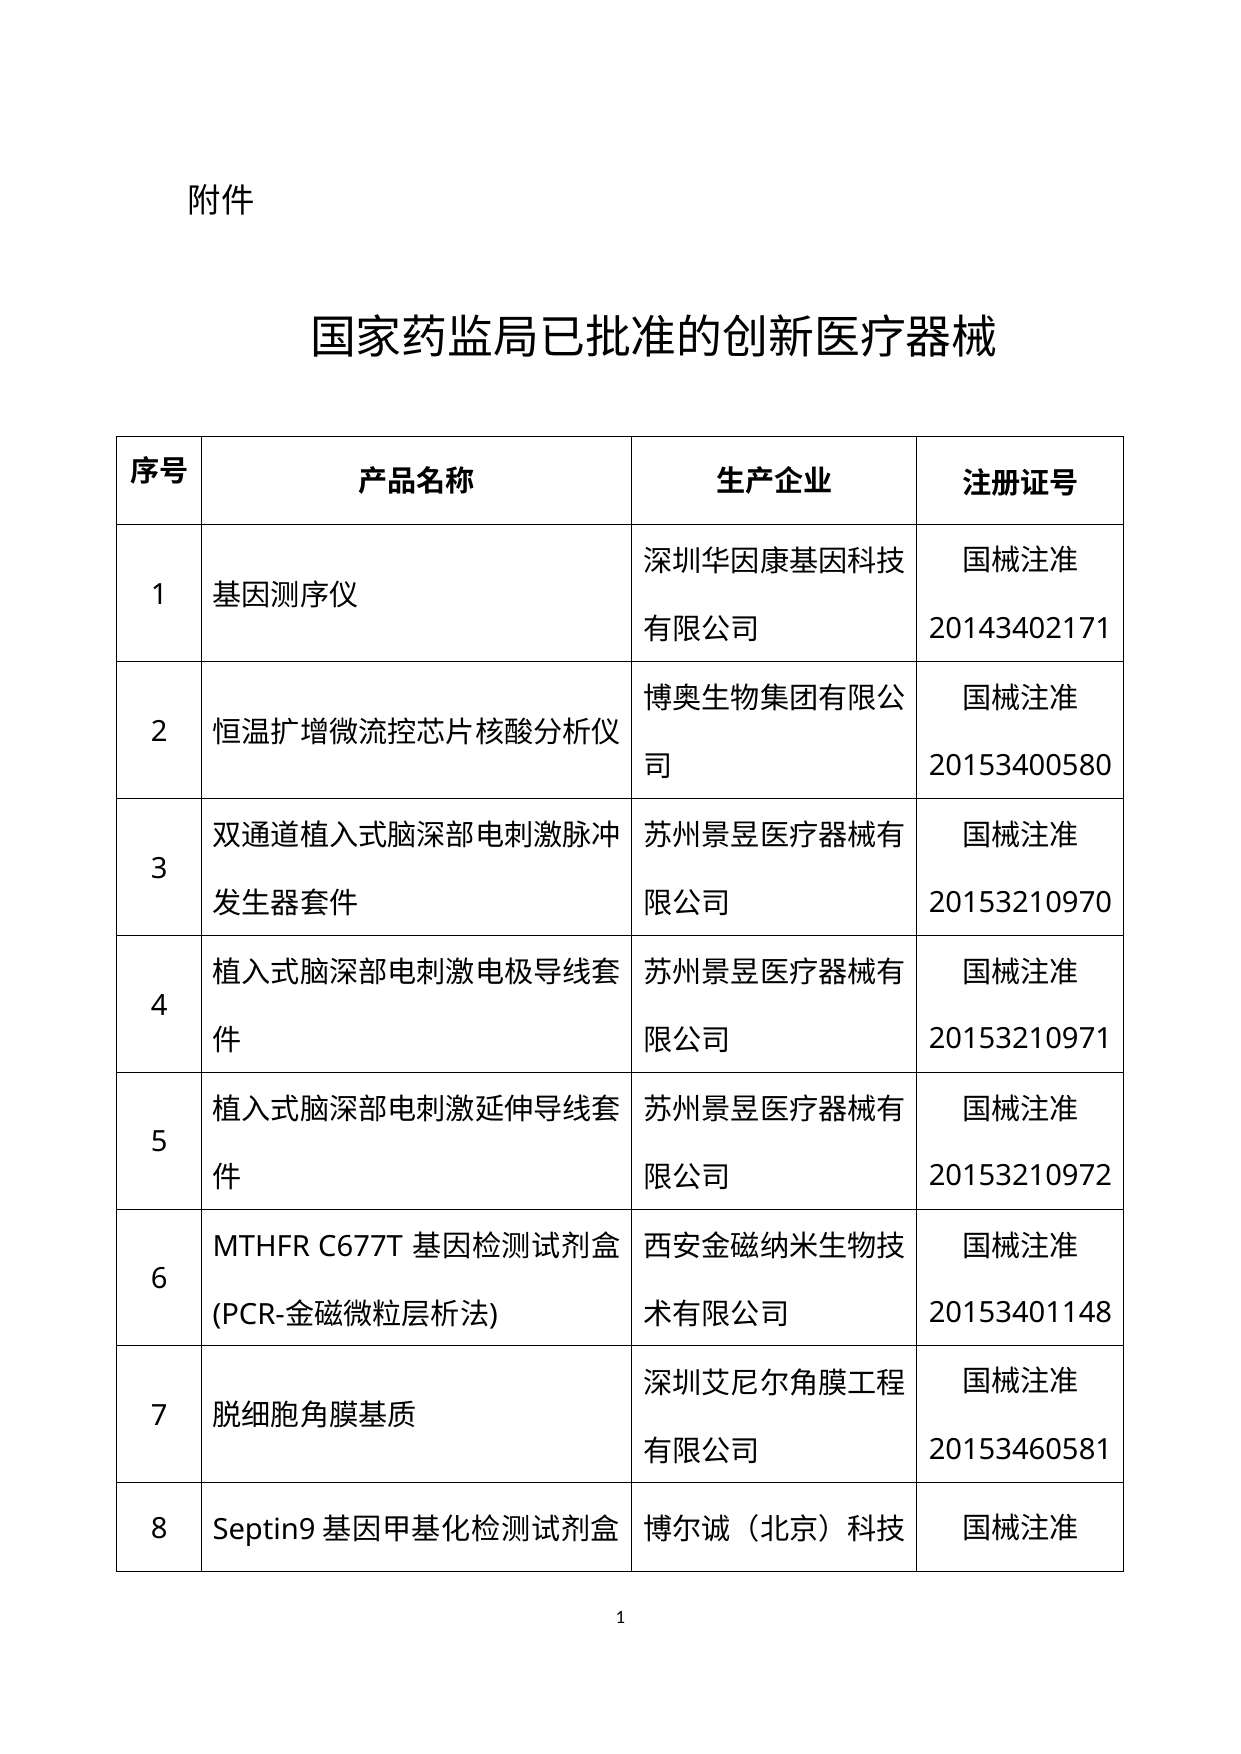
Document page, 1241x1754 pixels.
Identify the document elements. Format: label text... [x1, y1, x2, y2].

table_cell 7 [117, 1346, 201, 1482]
table_cell 植入式脑深部电刺激电极导线套件 [202, 936, 631, 1072]
table_cell 国械注准20143402171 [917, 525, 1123, 661]
table_cell 脱细胞角膜基质 [202, 1346, 631, 1482]
table_cell 4 [117, 936, 201, 1072]
table_cell 基因测序仪 [202, 525, 631, 661]
table_header 生产企业 [632, 437, 916, 524]
table_cell 2 [117, 662, 201, 798]
table_cell MTHFR C677T 基因检测试剂盒(PCR-金磁微粒层析法) [202, 1210, 631, 1345]
table_header 注册证号 [917, 437, 1123, 524]
table_cell 1 [117, 525, 201, 661]
text 国家药监局已批准的创新医疗器械 [254, 300, 1053, 368]
table_cell 博奥生物集团有限公司 [632, 662, 916, 798]
table_cell 国械注准20153210970 [917, 799, 1123, 935]
table_cell 8 [117, 1483, 201, 1571]
table_cell 国械注准20153401481 [917, 1483, 1123, 1571]
table_cell 国械注准20153400580 [917, 662, 1123, 798]
table_cell Septin9基因甲基化检测试剂盒(PCR荧光探针法) [202, 1483, 631, 1571]
table_cell 苏州景昱医疗器械有限公司 [632, 936, 916, 1072]
table_cell 3 [117, 799, 201, 935]
table_cell 恒温扩增微流控芯片核酸分析仪 [202, 662, 631, 798]
table_header 产品名称 [202, 437, 631, 524]
table_cell 国械注准20153210972 [917, 1073, 1123, 1208]
table_cell 西安金磁纳米生物技术有限公司 [632, 1210, 916, 1345]
table_cell 深圳华因康基因科技有限公司 [632, 525, 916, 661]
table_cell 国械注准20153210971 [917, 936, 1123, 1072]
text 附件 [187, 164, 1053, 232]
table_cell 深圳艾尼尔角膜工程有限公司 [632, 1346, 916, 1482]
table_cell 双通道植入式脑深部电刺激脉冲发生器套件 [202, 799, 631, 935]
table_cell 6 [117, 1210, 201, 1345]
table_cell 苏州景昱医疗器械有限公司 [632, 799, 916, 935]
table_cell 植入式脑深部电刺激延伸导线套件 [202, 1073, 631, 1208]
table_cell 国械注准20153460581 [917, 1346, 1123, 1482]
table_cell 博尔诚（北京）科技有限公司 [632, 1483, 916, 1571]
table_cell 苏州景昱医疗器械有限公司 [632, 1073, 916, 1208]
table_header 序号 [117, 437, 201, 524]
table_cell 5 [117, 1073, 201, 1208]
table_cell 国械注准20153401148 [917, 1210, 1123, 1345]
